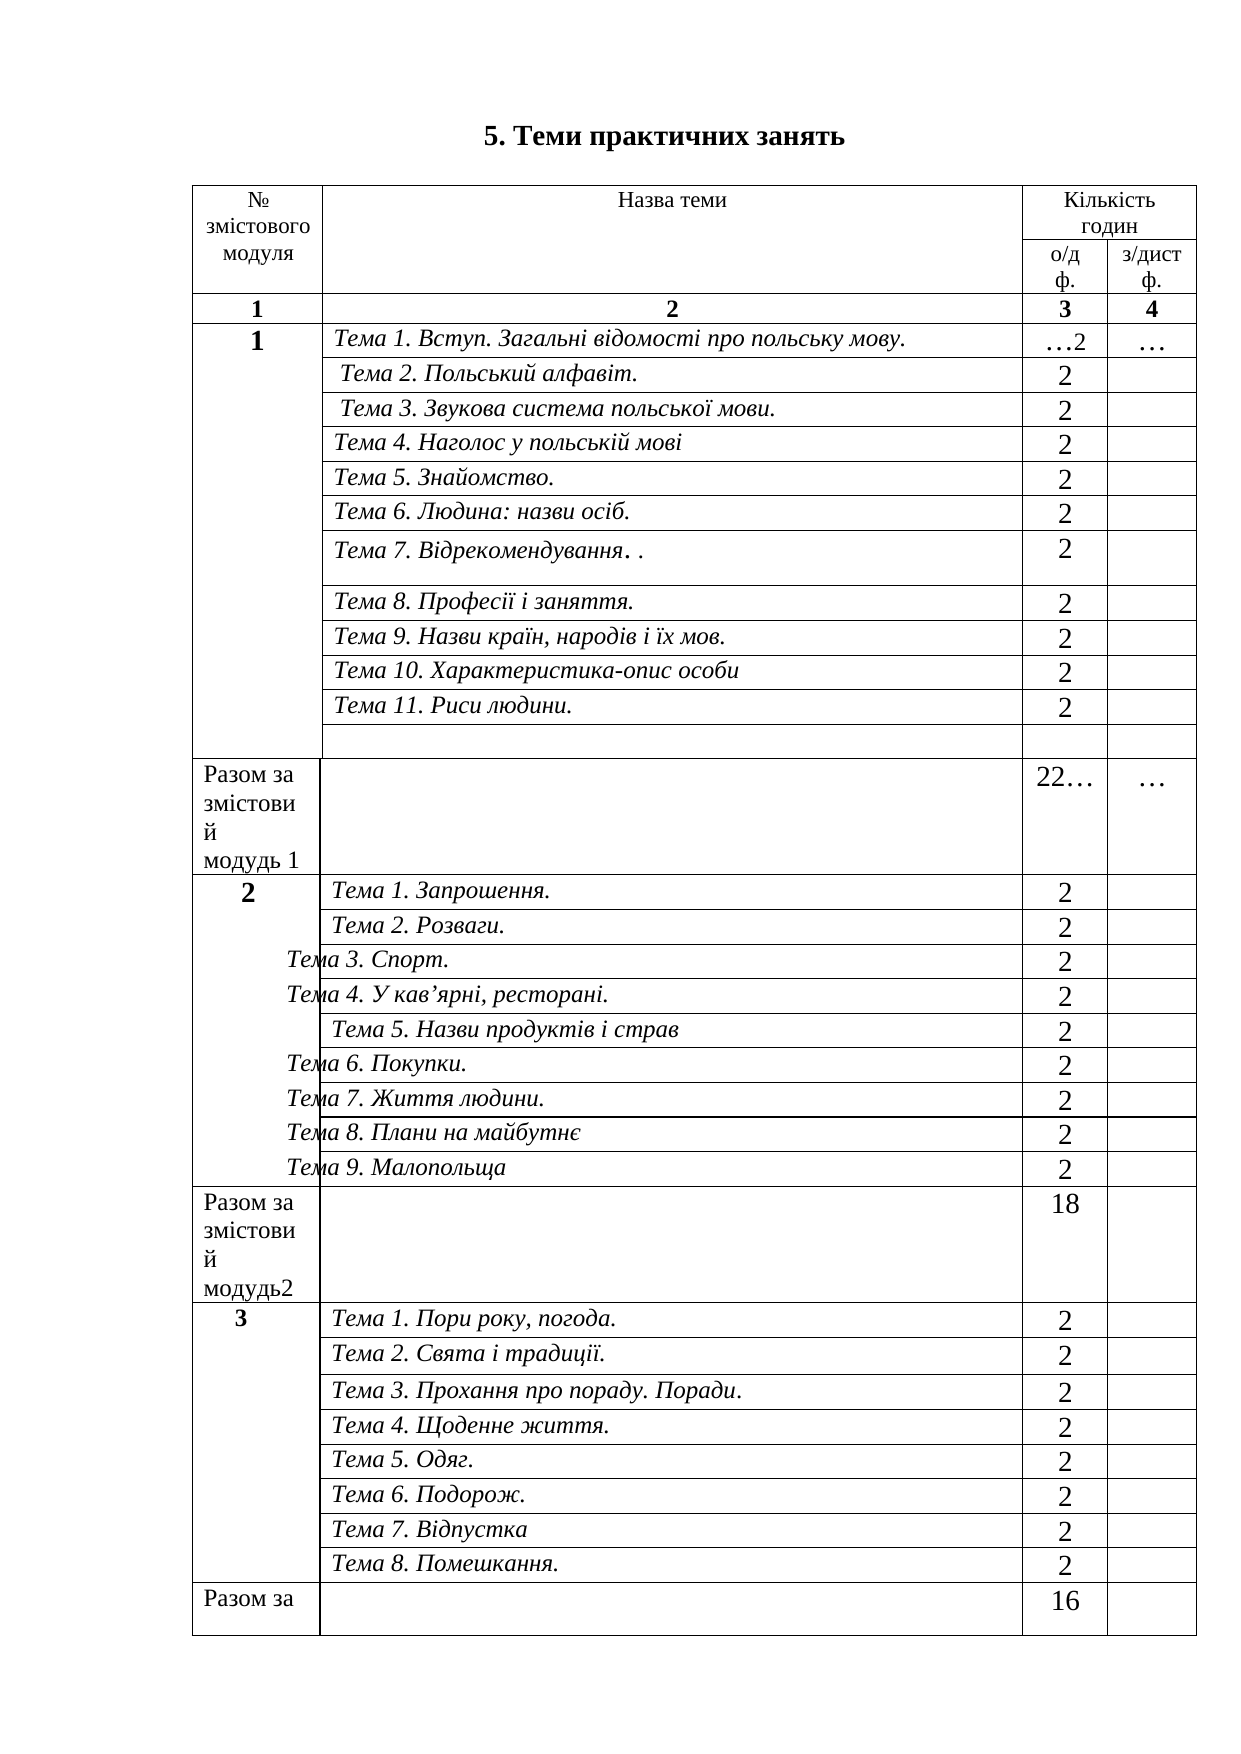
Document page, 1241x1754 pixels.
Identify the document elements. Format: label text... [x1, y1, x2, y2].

table_cell [1108, 586, 1196, 620]
table_cell Тема 9. Назви країн, народів і їх мов. [323, 621, 1022, 654]
table_cell Тема 7. Життя людини. [321, 1083, 1022, 1116]
table_cell з/дист ф. [1108, 240, 1196, 293]
table_cell 2 [1023, 945, 1107, 978]
table_cell [1108, 1338, 1196, 1374]
table_cell [1108, 1583, 1196, 1635]
table_cell 18 [1023, 1187, 1107, 1302]
table_cell Тема 6. Людина: назви осіб. [323, 496, 1022, 530]
table_cell 2 [1023, 586, 1107, 620]
table_cell Тема 3. Звукова система польської мови. [323, 393, 1022, 426]
table_cell о/д ф. [1023, 240, 1107, 293]
table_header Назва теми [323, 186, 1022, 293]
table_cell 2 [1023, 690, 1107, 724]
table_cell [1108, 496, 1196, 530]
table_cell [1108, 393, 1196, 426]
table_cell Тема 4. Щоденне життя. [321, 1410, 1022, 1443]
table_cell [1108, 462, 1196, 495]
table_cell 2 [1023, 910, 1107, 943]
table_cell 2 [1023, 1118, 1107, 1151]
table_cell Тема 1. Пори року, погода. [321, 1303, 1022, 1337]
table_cell 22… [1023, 759, 1107, 874]
table_cell Тема 4. У кав’ярні, ресторані. [321, 979, 1022, 1013]
table_cell [1108, 1375, 1196, 1409]
table_cell Тема 2. Свята і традиції. [321, 1338, 1022, 1374]
table_cell 2 [1023, 656, 1107, 689]
table_cell 2 [1023, 1048, 1107, 1082]
table_cell 3 [193, 1303, 319, 1582]
table_cell 2 [1023, 1514, 1107, 1547]
table_cell 3 [1023, 294, 1107, 322]
table_cell Тема 8. Професії і заняття. [323, 586, 1022, 620]
table_cell 2 [1023, 979, 1107, 1013]
table_cell 2 [1023, 1338, 1107, 1374]
table_cell 1 [193, 324, 322, 758]
table_cell Тема 6. Покупки. [321, 1048, 1022, 1082]
table_header Кількість годин [1023, 186, 1196, 239]
table_cell [1108, 1514, 1196, 1547]
table_cell [321, 1583, 1022, 1635]
table_cell 2 [1023, 1410, 1107, 1443]
table_cell 2 [1023, 1014, 1107, 1047]
table_cell Тема 3. Спорт. [321, 945, 1022, 978]
table_cell 2 [1023, 621, 1107, 654]
table_header № змістового модуля [193, 186, 322, 293]
table_cell Тема 4. Наголос у польській мові [323, 427, 1022, 461]
table_cell Разом за змістовий модудь2 [193, 1187, 319, 1302]
table_cell Тема 2. Розваги. [321, 910, 1022, 943]
table_cell …2 [1023, 324, 1107, 357]
table_cell 2 [1023, 1479, 1107, 1513]
table_cell [1108, 1187, 1196, 1302]
table_cell 1 [193, 294, 322, 322]
table_cell [1108, 656, 1196, 689]
table_cell [1108, 1083, 1196, 1116]
table_cell Тема 5. Одяг. [321, 1445, 1022, 1478]
table_cell [1108, 1445, 1196, 1478]
table_cell Разом за змістовий модудь 1 [193, 759, 319, 874]
table_cell Тема 6. Подорож. [321, 1479, 1022, 1513]
table_cell [1108, 427, 1196, 461]
table_cell [1108, 1014, 1196, 1047]
table_cell [1108, 910, 1196, 943]
table_cell Тема 7. Відрекомендування. . [323, 531, 1022, 585]
text 5. Теми практичних занять [177, 118, 1152, 152]
table_cell Тема 2. Польський алфавіт. [323, 358, 1022, 392]
table_cell [1108, 1303, 1196, 1337]
table_cell [1108, 531, 1196, 585]
table_cell Тема 1. Вступ. Загальні відомості про польську мову. [323, 324, 1022, 357]
table_cell 2 [1023, 1548, 1107, 1582]
table_cell 2 [1023, 531, 1107, 585]
table_cell [1108, 621, 1196, 654]
table_cell [1108, 358, 1196, 392]
table_cell Тема 1. Запрошення. [321, 875, 1022, 909]
table_cell 2 [1023, 462, 1107, 495]
table_cell 2 [193, 875, 319, 1186]
table_cell Тема 9. Малопольща [321, 1152, 1022, 1186]
table_cell 2 [1023, 1303, 1107, 1337]
table_cell Тема 8. Помешкання. [321, 1548, 1022, 1582]
table_cell Тема 7. Відпустка [321, 1514, 1022, 1547]
table_cell 2 [1023, 393, 1107, 426]
table_cell [1023, 725, 1107, 758]
table_cell [1108, 690, 1196, 724]
table_cell Тема 8. Плани на майбутнє [321, 1118, 1022, 1151]
table_cell [321, 1187, 1022, 1302]
table_cell [1108, 725, 1196, 758]
table_cell 2 [1023, 358, 1107, 392]
table_cell 2 [1023, 496, 1107, 530]
table_cell Тема 10. Характеристика-опис особи [323, 656, 1022, 689]
table_cell … [1108, 759, 1196, 874]
table_cell 2 [1023, 1375, 1107, 1409]
table_cell Тема 11. Риси людини. [323, 690, 1022, 724]
table_cell Тема 3. Прохання про пораду. Поради. [321, 1375, 1022, 1409]
table_cell [1108, 875, 1196, 909]
table_cell [1108, 1152, 1196, 1186]
table_cell Тема 5. Назви продуктів і страв [321, 1014, 1022, 1047]
table_cell [321, 759, 1022, 874]
table_cell [323, 725, 1022, 758]
table_cell 2 [1023, 427, 1107, 461]
table_cell [1108, 1048, 1196, 1082]
table_cell 2 [1023, 875, 1107, 909]
table_cell [1108, 1479, 1196, 1513]
table_cell 2 [1023, 1445, 1107, 1478]
table_cell 2 [1023, 1083, 1107, 1116]
table_cell [1108, 945, 1196, 978]
table_cell [1108, 1548, 1196, 1582]
table_cell 2 [323, 294, 1022, 322]
table_cell [1108, 1410, 1196, 1443]
table_cell Тема 5. Знайомство. [323, 462, 1022, 495]
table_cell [193, 1583, 319, 1635]
table_cell [1108, 1118, 1196, 1151]
table_cell 2 [1023, 1152, 1107, 1186]
table_cell … [1108, 324, 1196, 357]
table_cell 4 [1108, 294, 1196, 322]
table_cell [1108, 979, 1196, 1013]
table_cell 16 [1023, 1583, 1107, 1635]
